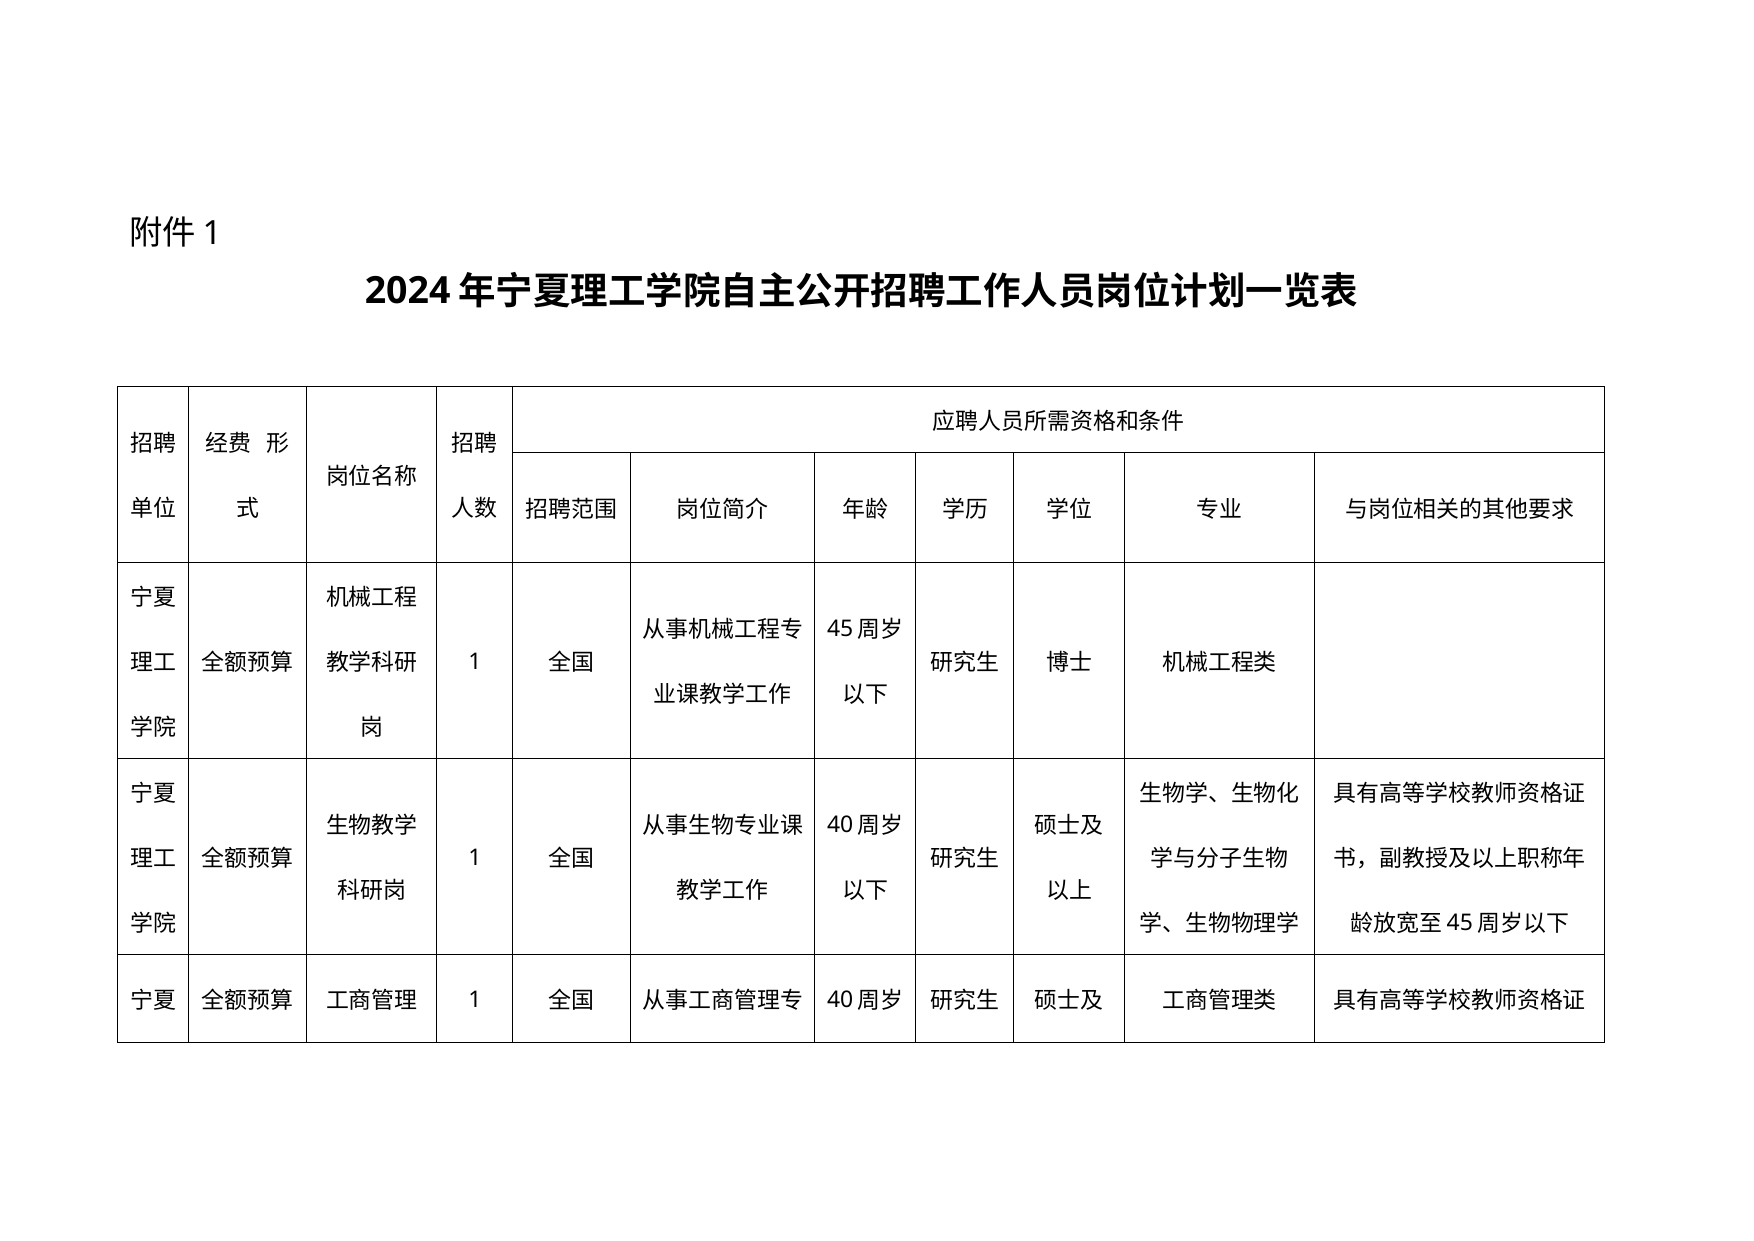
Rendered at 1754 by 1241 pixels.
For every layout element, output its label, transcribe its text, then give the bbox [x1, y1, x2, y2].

table_header 附件1 2024年宁夏理工学院自主公开招聘工作人员岗位计划一览表 [118, 198, 1605, 386]
table_cell 40周岁以下 [815, 759, 915, 954]
table_cell 机械工程教学科研岗 [307, 563, 436, 758]
table_cell 生物教学科研岗 [307, 759, 436, 954]
table_cell 从事工商管理专业课教学工作 [631, 955, 814, 1042]
table_cell 硕士及以上 [1014, 955, 1124, 1042]
table_cell 从事生物专业课教学工作 [631, 759, 814, 954]
table_cell 全额预算 [189, 563, 306, 758]
table_cell 与岗位相关的其他要求 [1315, 453, 1604, 562]
table_cell 年龄 [815, 453, 915, 562]
table_cell 1 [437, 759, 512, 954]
table_cell 全额预算 [189, 759, 306, 954]
table_cell 招聘单位 [118, 387, 188, 562]
table_cell 学历 [916, 453, 1013, 562]
table_cell 研究生 [916, 563, 1013, 758]
table_cell 经费 形式 [189, 387, 306, 562]
table_cell [1315, 563, 1604, 758]
table_cell 招聘人数 [437, 387, 512, 562]
table_cell 研究生 [916, 955, 1013, 1042]
table_cell 全国 [513, 759, 630, 954]
table_cell 宁夏理工学院 [118, 955, 188, 1042]
table_cell 机械工程类 [1125, 563, 1314, 758]
table_cell 宁夏理工学院 [118, 759, 188, 954]
table_cell 工商管理类 [1125, 955, 1314, 1042]
table_cell 具有高等学校教师资格证书，副教授及以上职称年龄放宽至45周岁以下 [1315, 759, 1604, 954]
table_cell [1315, 955, 1604, 1042]
table_cell 专业 [1125, 453, 1314, 562]
table_cell 全国 [513, 563, 630, 758]
table_cell 宁夏理工学院 [118, 563, 188, 758]
table_cell 博士 [1014, 563, 1124, 758]
table_cell 招聘范围 [513, 453, 630, 562]
table_cell 从事机械工程专业课教学工作 [631, 563, 814, 758]
table_cell 岗位简介 [631, 453, 814, 562]
table_cell 硕士及以上 [1014, 759, 1124, 954]
table_cell 岗位名称 [307, 387, 436, 562]
table_cell 生物学、生物化学与分子生物学、生物物理学 [1125, 759, 1314, 954]
table_cell 全国 [513, 955, 630, 1042]
table_cell 全额预算 [189, 955, 306, 1042]
table_cell 工商管理教学科研岗 [307, 955, 436, 1042]
table_cell 学位 [1014, 453, 1124, 562]
table_cell 45周岁以下 [815, 563, 915, 758]
table_cell 应聘人员所需资格和条件 [513, 387, 1604, 452]
table_cell 1 [437, 955, 512, 1042]
table_cell 研究生 [916, 759, 1013, 954]
table_cell 40周岁以下 [815, 955, 915, 1042]
table_cell 1 [437, 563, 512, 758]
